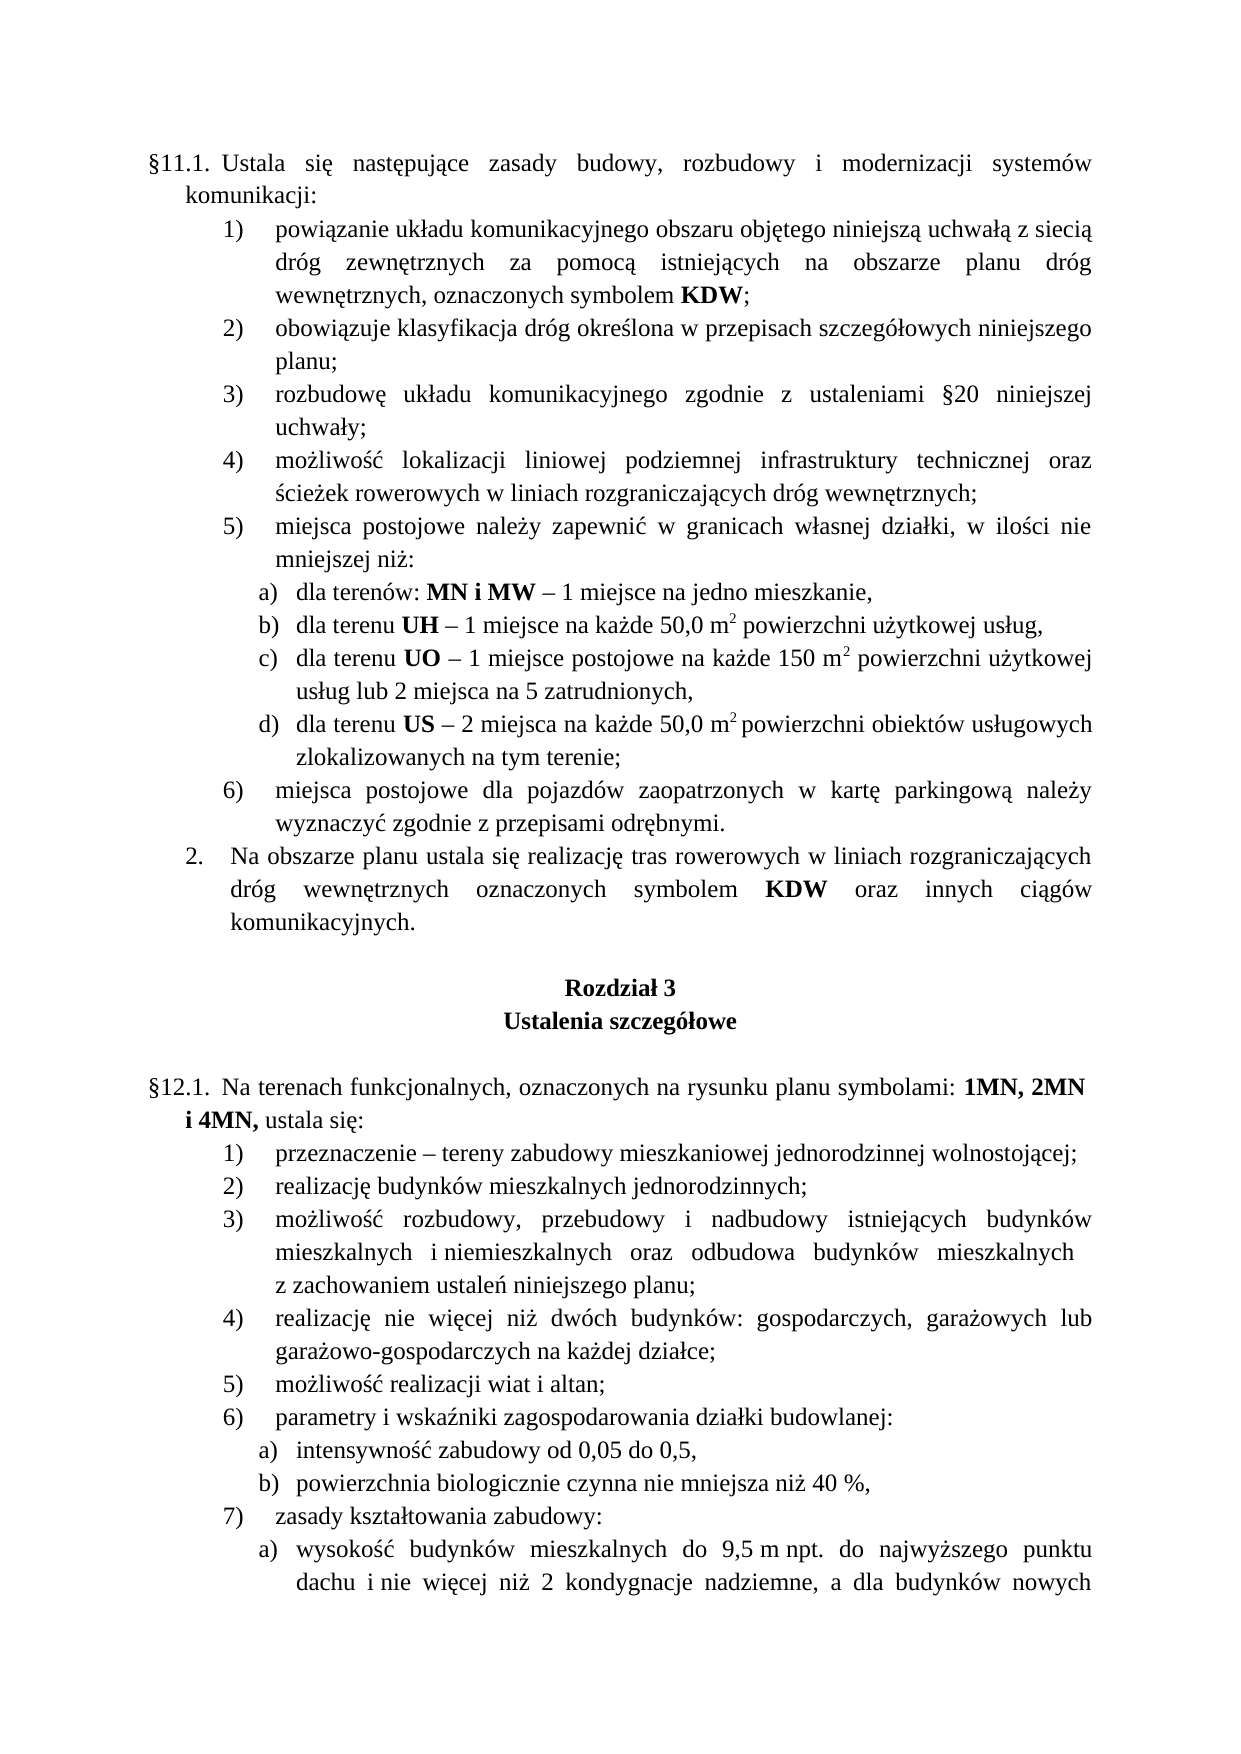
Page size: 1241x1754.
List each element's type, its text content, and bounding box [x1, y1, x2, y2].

list dla terenu US – 2 miejsca na każde 50,0 m2 powierzchni obiektów usługowych zlokalizowanych na tym terenie; [258, 709, 1093, 771]
list dla terenu UH – 1 miejsce na każde 50,0 m2 powierzchni użytkowej usług, [258, 610, 1093, 639]
list możliwość lokalizacji liniowej podziemnej infrastruktury technicznej oraz ścieżek rowerowych w liniach rozgraniczających dróg wewnętrznych; [223, 445, 1093, 507]
list Na terenach funkcjonalnych, oznaczonych na rysunku planu symbolami: 1MN, 2MN i 4MN, ustala się: [148, 1072, 1093, 1134]
list miejsca postojowe dla pojazdów zaopatrzonych w kartę parkingową należy wyznaczyć zgodnie z przepisami odrębnymi. [223, 775, 1093, 837]
list miejsca postojowe należy zapewnić w granicach własnej działki, w ilości nie mniejszej niż: [223, 511, 1093, 573]
list intensywność zabudowy od 0,05 do 0,5, [258, 1435, 1093, 1464]
list Na obszarze planu ustala się realizację tras rowerowych w liniach rozgraniczających dróg wewnętrznych oznaczonych symbolem KDW oraz innych ciągów komunikacyjnych. [185, 841, 1093, 936]
list rozbudowę układu komunikacyjnego zgodnie z ustaleniami §20 niniejszej uchwały; [223, 379, 1093, 441]
list dla terenu UO – 1 miejsce postojowe na każde 150 m2 powierzchni użytkowej usług lub 2 miejsca na 5 zatrudnionych, [258, 643, 1093, 705]
list realizację budynków mieszkalnych jednorodzinnych; [223, 1171, 1093, 1200]
list realizację nie więcej niż dwóch budynków: gospodarczych, garażowych lub garażowo-gospodarczych na każdej działce; [223, 1303, 1093, 1365]
list możliwość rozbudowy, przebudowy i nadbudowy istniejących budynków mieszkalnych i niemieszkalnych oraz odbudowa budynków mieszkalnych z zachowaniem ustaleń niniejszego planu; [223, 1204, 1093, 1299]
list możliwość realizacji wiat i altan; [223, 1369, 1093, 1398]
list dla terenów: MN i MW – 1 miejsce na jedno mieszkanie, [258, 577, 1093, 606]
text Ustalenia szczegółowe [148, 1006, 1093, 1035]
list obowiązuje klasyfikacja dróg określona w przepisach szczegółowych niniejszego planu; [223, 313, 1093, 374]
list zasady kształtowania zabudowy: [223, 1501, 1093, 1530]
list Ustala się następujące zasady budowy, rozbudowy i modernizacji systemów komunikacji: [148, 148, 1093, 209]
text Rozdział 3 [148, 973, 1093, 1002]
list powierzchnia biologicznie czynna nie mniejsza niż 40 %, [258, 1468, 1093, 1497]
list powiązanie układu komunikacyjnego obszaru objętego niniejszą uchwałą z siecią dróg zewnętrznych za pomocą istniejących na obszarze planu dróg wewnętrznych, oznaczonych symbolem KDW; [223, 214, 1093, 308]
list parametry i wskaźniki zagospodarowania działki budowlanej: [223, 1402, 1093, 1431]
list przeznaczenie – tereny zabudowy mieszkaniowej jednorodzinnej wolnostojącej; [223, 1138, 1093, 1167]
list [258, 1534, 1093, 1596]
